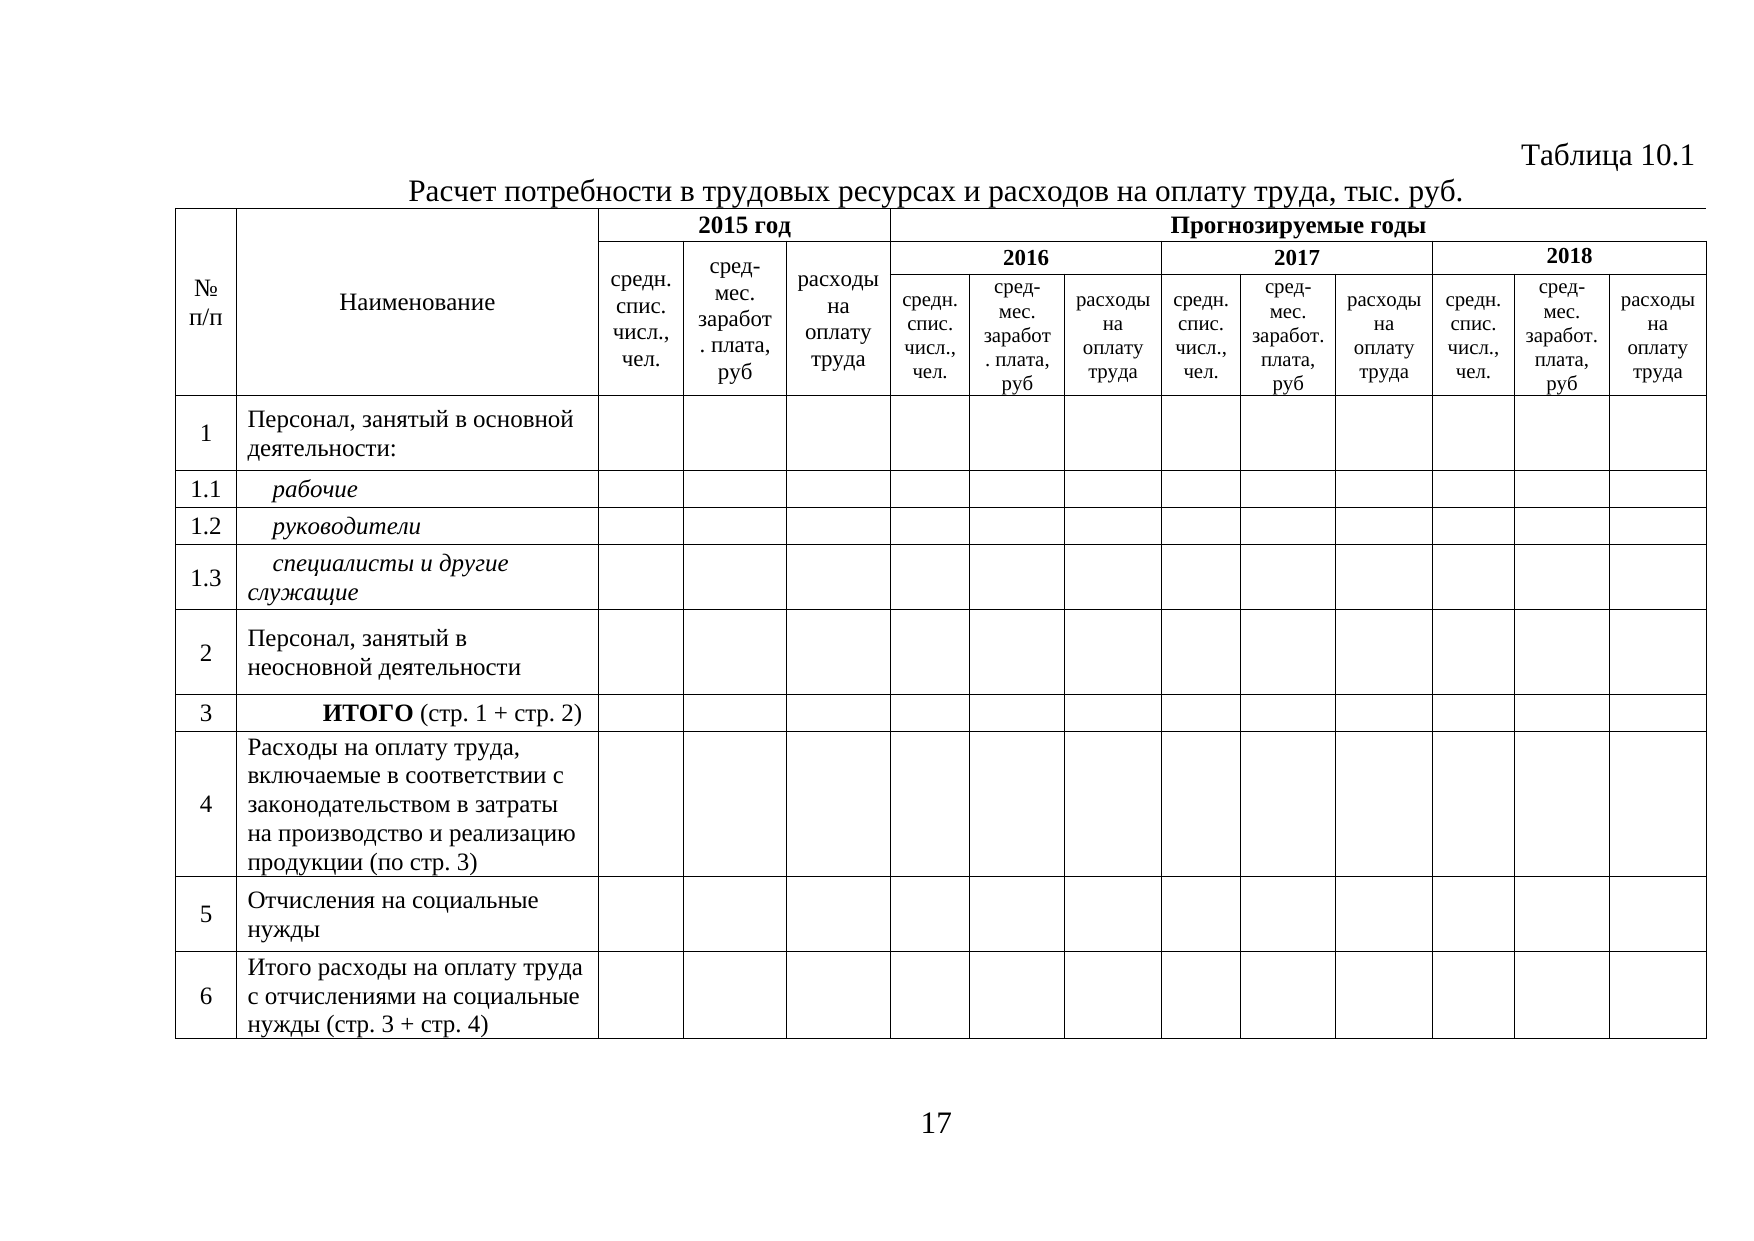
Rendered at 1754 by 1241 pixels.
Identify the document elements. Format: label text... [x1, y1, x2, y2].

table_cell [599, 877, 683, 951]
table_cell [891, 545, 969, 609]
table_cell [1433, 952, 1514, 1038]
table_cell [1610, 396, 1706, 470]
table_cell [787, 471, 890, 507]
table_cell [1241, 732, 1335, 876]
table_cell [787, 610, 890, 694]
table_cell [970, 952, 1064, 1038]
table_cell [970, 508, 1064, 544]
table_cell [1515, 952, 1609, 1038]
table_cell [1162, 732, 1240, 876]
table_cell [1610, 732, 1706, 876]
table_cell [1610, 877, 1706, 951]
table_cell [1515, 508, 1609, 544]
table_cell Персонал, занятый в неосновной деятельности [237, 610, 598, 694]
table_cell [1610, 952, 1706, 1038]
table_cell [1433, 471, 1514, 507]
table_cell [599, 471, 683, 507]
table_cell [1065, 732, 1161, 876]
table_cell [891, 396, 969, 470]
table_cell 1.2 [176, 508, 236, 544]
table_cell [599, 732, 683, 876]
table_cell средн. спис. числ., чел. [1433, 275, 1514, 395]
table_cell [599, 610, 683, 694]
table_cell [1065, 695, 1161, 731]
table_cell [1162, 508, 1240, 544]
table_cell [1241, 508, 1335, 544]
table_cell [891, 732, 969, 876]
table_cell средн. спис. числ., чел. [891, 275, 969, 395]
table_cell [1162, 396, 1240, 470]
table_cell [684, 610, 786, 694]
table_cell [891, 952, 969, 1038]
table_cell [599, 508, 683, 544]
table_cell [1433, 396, 1514, 470]
table_cell [1241, 396, 1335, 470]
table_cell [684, 732, 786, 876]
table_cell рабочие [237, 471, 598, 507]
table_cell [970, 732, 1064, 876]
table_cell [891, 877, 969, 951]
table_cell [1162, 877, 1240, 951]
table_cell средн. спис. числ., чел. [599, 242, 683, 395]
table_cell [1336, 695, 1432, 731]
table_cell [891, 610, 969, 694]
table_cell [1433, 508, 1514, 544]
table_header Наименование [237, 209, 598, 395]
table_cell [684, 545, 786, 609]
table_cell 4 [176, 732, 236, 876]
table_cell [1162, 695, 1240, 731]
table_cell [1065, 952, 1161, 1038]
table_cell [599, 396, 683, 470]
table_cell 2 [176, 610, 236, 694]
table_cell [1065, 471, 1161, 507]
table_cell [1162, 610, 1240, 694]
table_cell сред-мес. заработ. плата, руб [684, 242, 786, 395]
table_cell [787, 695, 890, 731]
table_cell [684, 877, 786, 951]
table_cell [1241, 471, 1335, 507]
table_cell [787, 396, 890, 470]
table_cell сред-мес. заработ. плата, руб [1241, 275, 1335, 395]
table_cell [1515, 610, 1609, 694]
table_cell [1241, 610, 1335, 694]
table_cell [1065, 508, 1161, 544]
table_cell Персонал, занятый в основной деятельности: [237, 396, 598, 470]
table_cell [1241, 545, 1335, 609]
table_cell 3 [176, 695, 236, 731]
table_cell 5 [176, 877, 236, 951]
table_cell [970, 471, 1064, 507]
table_cell 2018 [1433, 242, 1706, 273]
table_cell [684, 695, 786, 731]
table_cell [787, 545, 890, 609]
table_cell [1241, 952, 1335, 1038]
table_cell [970, 877, 1064, 951]
table_cell средн. спис. числ., чел. [1162, 275, 1240, 395]
table_cell [891, 471, 969, 507]
table_cell руководители [237, 508, 598, 544]
table_cell [684, 396, 786, 470]
table_cell [1336, 545, 1432, 609]
table_cell [1515, 732, 1609, 876]
table_cell Итого расходы на оплату труда с отчислениями на социальные нужды (стр. 3 + стр. 4) [237, 952, 598, 1038]
table_cell Отчисления на социальные нужды [237, 877, 598, 951]
table_cell ИТОГО (стр. 1 + стр. 2) [237, 695, 598, 731]
table_cell 1.1 [176, 471, 236, 507]
table_cell расходы на оплату труда [1610, 275, 1706, 395]
table_cell [1336, 471, 1432, 507]
table_cell [891, 695, 969, 731]
table_cell [1162, 952, 1240, 1038]
table_cell [1162, 471, 1240, 507]
table_cell [1065, 877, 1161, 951]
table_cell сред-мес. заработ. плата, руб [1515, 275, 1609, 395]
table_cell [599, 545, 683, 609]
table_cell специалисты и другие служащие [237, 545, 598, 609]
table_cell [1515, 396, 1609, 470]
table_cell [787, 952, 890, 1038]
table_cell [1515, 695, 1609, 731]
table_cell [684, 508, 786, 544]
table_cell [891, 508, 969, 544]
table_cell [1336, 610, 1432, 694]
table_cell [970, 695, 1064, 731]
table_cell [1336, 396, 1432, 470]
table_cell [1065, 545, 1161, 609]
text Таблица 10.1 [177, 136, 1695, 172]
table_header 2015 год [599, 209, 890, 241]
table_cell 1.3 [176, 545, 236, 609]
table_cell [1241, 877, 1335, 951]
table_cell [1336, 877, 1432, 951]
table_cell Расходы на оплату труда, включаемые в соответствии с законодательством в затраты на производство и реализацию продукции (по стр. 3) [237, 732, 598, 876]
table_cell расходы на оплату труда [1065, 275, 1161, 395]
table_cell [1610, 508, 1706, 544]
table_cell [1610, 471, 1706, 507]
table_cell [1433, 877, 1514, 951]
table_cell [1610, 610, 1706, 694]
table_cell [1433, 545, 1514, 609]
table_cell [599, 695, 683, 731]
table_cell [970, 610, 1064, 694]
table_cell [1336, 952, 1432, 1038]
table_cell [970, 396, 1064, 470]
text Расчет потребности в трудовых ресурсах и расходов на оплату труда, тыс. руб. [177, 172, 1695, 208]
table_cell [684, 471, 786, 507]
table_cell [1610, 545, 1706, 609]
table_cell [1433, 695, 1514, 731]
table_cell [1241, 695, 1335, 731]
table_cell [1433, 732, 1514, 876]
table_cell [1065, 396, 1161, 470]
table_header № п/п [176, 209, 236, 395]
table_cell [1515, 877, 1609, 951]
table_cell [599, 952, 683, 1038]
table_cell [684, 952, 786, 1038]
table_cell расходы на оплату труда [787, 242, 890, 395]
table_cell [1433, 610, 1514, 694]
table_cell [787, 732, 890, 876]
table_cell [1515, 471, 1609, 507]
table_cell расходы на оплату труда [1336, 275, 1432, 395]
table_header Прогнозируемые годы [891, 209, 1706, 241]
table_cell 1 [176, 396, 236, 470]
table_cell 6 [176, 952, 236, 1038]
table_cell [1336, 508, 1432, 544]
table_cell сред-мес. заработ. плата, руб [970, 275, 1064, 395]
table_cell [1515, 545, 1609, 609]
table_cell 2017 [1162, 242, 1432, 273]
table_cell [1162, 545, 1240, 609]
table_cell [970, 545, 1064, 609]
table_cell [1336, 732, 1432, 876]
table_cell [1065, 610, 1161, 694]
table_cell [787, 877, 890, 951]
table_cell [1610, 695, 1706, 731]
table_cell 2016 [891, 242, 1161, 273]
table_cell [787, 508, 890, 544]
